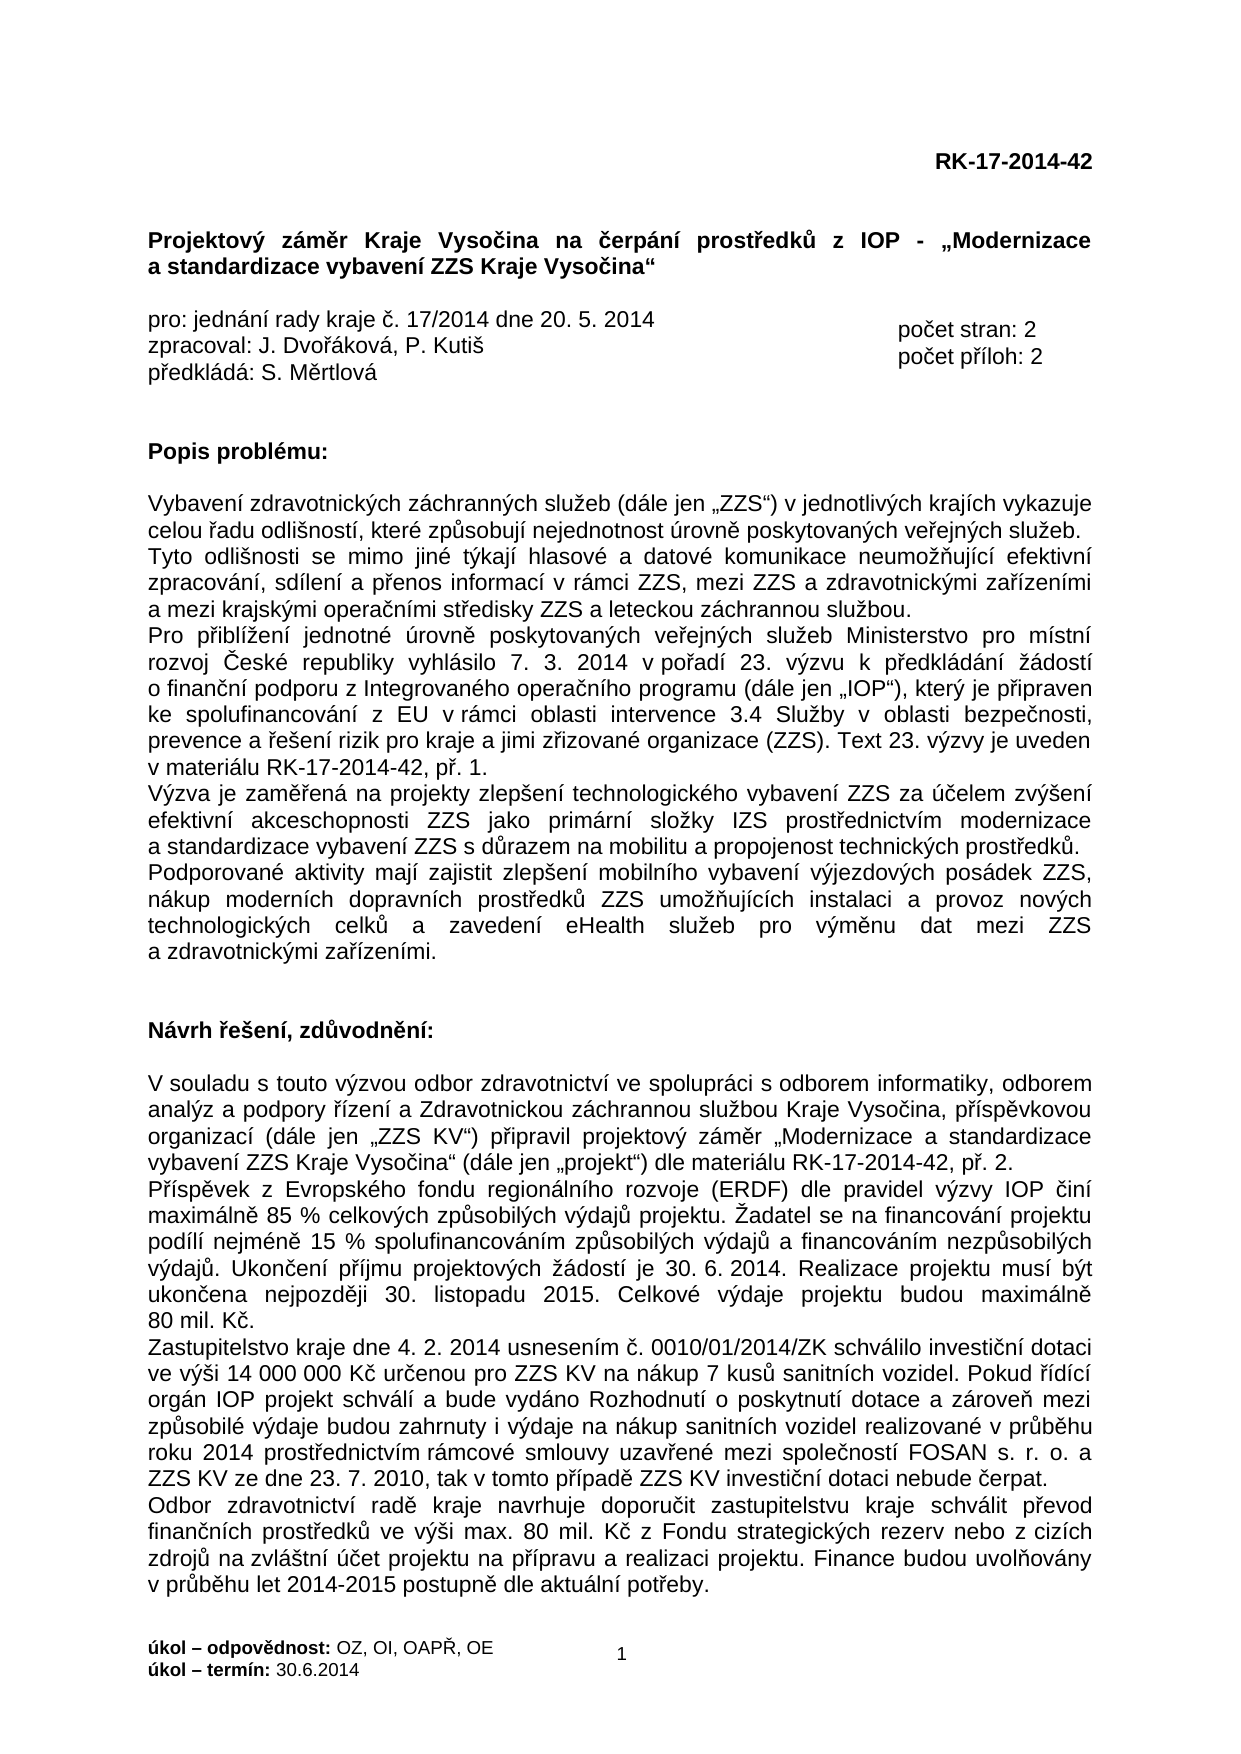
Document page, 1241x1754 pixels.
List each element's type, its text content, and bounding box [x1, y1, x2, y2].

text Odbor zdravotnictví radě kraje navrhuje doporučit zastupitelstvu kraje schválit převod finančních prostředků ve výši max. 80 mil. Kč z Fondu strategických rezerv nebo z cizích zdrojů na zvláštní účet projektu na přípravu a realizaci projektu. Finance budou uvolňovány v průběhu let 2014-2015 postupně dle aktuální potřeby. [148, 1492, 1092, 1597]
text Popis problému: [148, 438, 1092, 464]
text pro: jednání rady kraje č. 17/2014 dne 20. 5. 2014 [148, 306, 1092, 332]
text zpracoval: J. Dvořáková, P. Kutiš [148, 332, 1092, 358]
text Návrh řešení, zdůvodnění: [148, 1017, 1092, 1044]
text Výzva je zaměřená na projekty zlepšení technologického vybavení ZZS za účelem zvýšení efektivní akceschopnosti ZZS jako primární složky IZS prostřednictvím modernizace a standardizace vybavení ZZS s důrazem na mobilitu a propojenost technických prostředků. [148, 780, 1092, 859]
text V souladu s touto výzvou odbor zdravotnictví ve spolupráci s odborem informatiky, odborem analýz a podpory řízení a Zdravotnickou záchrannou službou Kraje Vysočina, příspěvkovou organizací (dále jen „ZZS KV“) připravil projektový záměr „Modernizace a standardizace vybavení ZZS Kraje Vysočina“ (dále jen „projekt“) dle materiálu RK-17-2014-42, př. 2. [148, 1070, 1092, 1176]
text Vybavení zdravotnických záchranných služeb (dále jen „ZZS“) v jednotlivých krajích vykazuje celou řadu odlišností, které způsobují nejednotnost úrovně poskytovaných veřejných služeb. [148, 490, 1092, 543]
text Tyto odlišnosti se mimo jiné týkají hlasové a datové komunikace neumožňující efektivní zpracování, sdílení a přenos informací v rámci ZZS, mezi ZZS a zdravotnickými zařízeními a mezi krajskými operačními středisky ZZS a leteckou záchrannou službou. [148, 543, 1092, 622]
text Pro přiblížení jednotné úrovně poskytovaných veřejných služeb Ministerstvo pro místní rozvoj České republiky vyhlásilo 7. 3. 2014 v pořadí 23. výzvu k předkládání žádostí o finanční podporu z Integrovaného operačního programu (dále jen „IOP“), který je připraven ke spolufinancování z EU v rámci oblasti intervence 3.4 Služby v oblasti bezpečnosti, prevence a řešení rizik pro kraje a jimi zřizované organizace (ZZS). Text 23. výzvy je uveden v materiálu RK-17-2014-42, př. 1. [148, 622, 1092, 780]
text předkládá: S. Měrtlová [148, 358, 1092, 385]
text Projektový záměr Kraje Vysočina na čerpání prostředků z IOP - „Modernizace a standardizace vybavení ZZS Kraje Vysočina“ [148, 227, 1092, 279]
subtitle RK-17-2014-42 [148, 148, 1092, 174]
text Podporované aktivity mají zajistit zlepšení mobilního vybavení výjezdových posádek ZZS, nákup moderních dopravních prostředků ZZS umožňujících instalaci a provoz nových technologických celků a zavedení eHealth služeb pro výměnu dat mezi ZZS a zdravotnickými zařízeními. [148, 859, 1092, 965]
text Zastupitelstvo kraje dne 4. 2. 2014 usnesením č. 0010/01/2014/ZK schválilo investiční dotaci ve výši 14 000 000 Kč určenou pro ZZS KV na nákup 7 kusů sanitních vozidel. Pokud řídící orgán IOP projekt schválí a bude vydáno Rozhodnutí o poskytnutí dotace a zároveň mezi způsobilé výdaje budou zahrnuty i výdaje na nákup sanitních vozidel realizované v průběhu roku 2014 prostřednictvím rámcové smlouvy uzavřené mezi společností FOSAN s. r. o. a ZZS KV ze dne 23. 7. 2010, tak v tomto případě ZZS KV investiční dotaci nebude čerpat. [148, 1334, 1092, 1492]
text Příspěvek z Evropského fondu regionálního rozvoje (ERDF) dle pravidel výzvy IOP činí maximálně 85 % celkových způsobilých výdajů projektu. Žadatel se na financování projektu podílí nejméně 15 % spolufinancováním způsobilých výdajů a financováním nezpůsobilých výdajů. Ukončení příjmu projektových žádostí je 30. 6. 2014. Realizace projektu musí být ukončena nejpozději 30. listopadu 2015. Celkové výdaje projektu budou maximálně 80 mil. Kč. [148, 1176, 1092, 1334]
